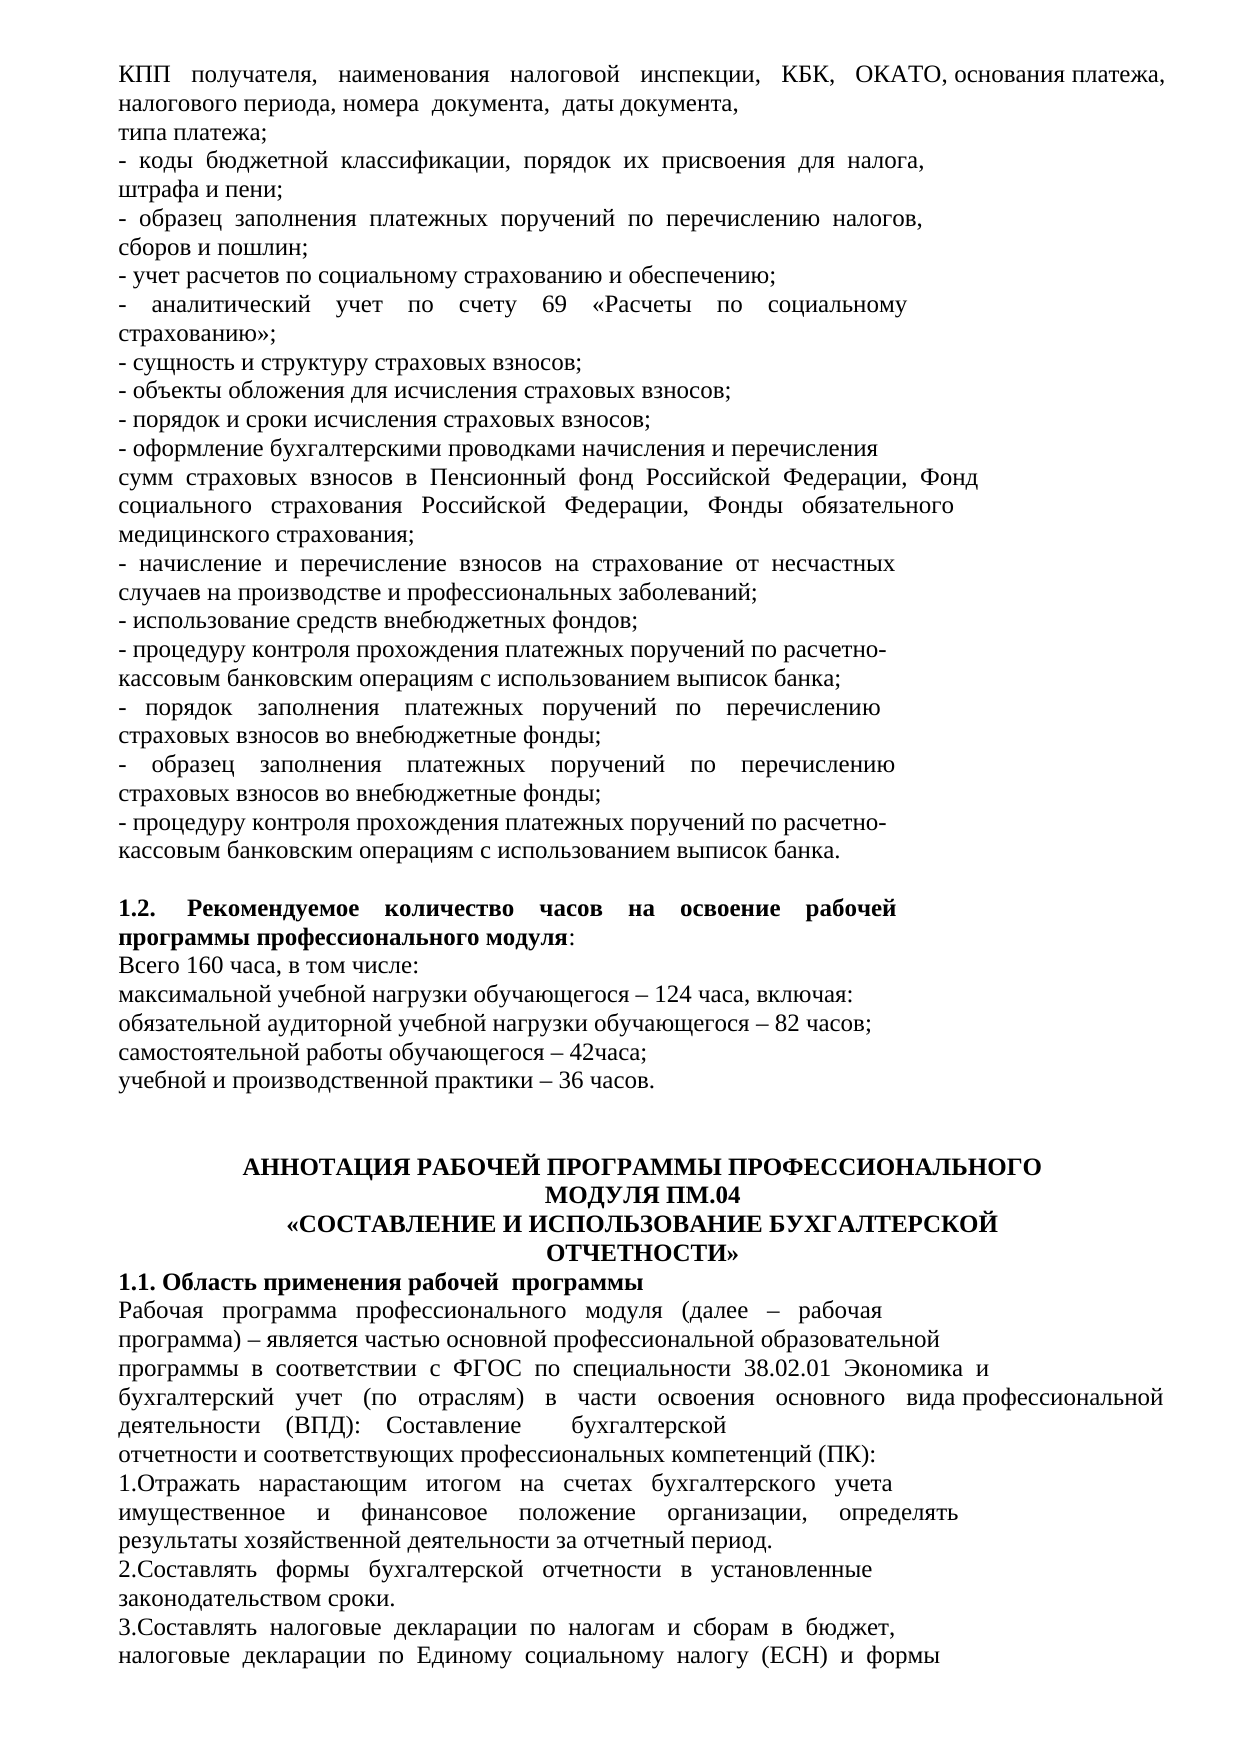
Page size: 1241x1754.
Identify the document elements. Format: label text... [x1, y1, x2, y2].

text законодательством сроки. [118, 1583, 1167, 1612]
text - коды бюджетной классификации, порядок их присвоения для налога, [118, 145, 1167, 174]
text 1.2. Рекомендуемое количество часов на освоение рабочей [118, 893, 1167, 922]
text - сущность и структуру страховых взносов; [118, 347, 1167, 375]
text - оформление бухгалтерскими проводками начисления и перечисления [118, 433, 1167, 462]
text штрафа и пени; [118, 174, 1167, 203]
text результаты хозяйственной деятельности за отчетный период. [118, 1525, 1167, 1554]
text - процедуру контроля прохождения платежных поручений по расчетно- [118, 807, 1167, 835]
text социального страхования Российской Федерации, Фонды обязательного [118, 490, 1167, 519]
text 1.Отражать нарастающим итогом на счетах бухгалтерского учета [118, 1468, 1167, 1497]
text самостоятельной работы обучающегося – 42часа; [118, 1037, 1167, 1065]
text 3.Составлять налоговые декларации по налогам и сборам в бюджет, [118, 1612, 1167, 1640]
text обязательной аудиторной учебной нагрузки обучающегося – 82 часов; [118, 1008, 1167, 1037]
text - объекты обложения для исчисления страховых взносов; [118, 375, 1167, 404]
text - образец заполнения платежных поручений по перечислению налогов, [118, 203, 1167, 232]
text Рабочая программа профессионального модуля (далее – рабочая [118, 1295, 1167, 1324]
text сумм страховых взносов в Пенсионный фонд Российской Федерации, Фонд [118, 462, 1167, 490]
text - процедуру контроля прохождения платежных поручений по расчетно- [118, 634, 1167, 663]
text АННОТАЦИЯ РАБОЧЕЙ ПРОГРАММЫ ПРОФЕССИОНАЛЬНОГО [118, 1152, 1167, 1180]
text максимальной учебной нагрузки обучающегося – 124 часа, включая: [118, 979, 1167, 1008]
text бухгалтерский учет (по отраслям) в части освоения основного вида профессиональной деятельности (ВПД): Составление бухгалтерской [118, 1382, 1167, 1439]
text ОТЧЕТНОСТИ» [118, 1238, 1167, 1267]
text страховых взносов во внебюджетные фонды; [118, 778, 1167, 807]
text сборов и пошлин; [118, 232, 1167, 260]
text 2.Составлять формы бухгалтерской отчетности в установленные [118, 1554, 1167, 1583]
text Всего 160 часа, в том числе: [118, 950, 1167, 979]
text страховых взносов во внебюджетные фонды; [118, 720, 1167, 749]
text имущественное и финансовое положение организации, определять [118, 1497, 1167, 1525]
text КПП получателя, наименования налоговой инспекции, КБК, ОКАТО, основания платежа, налогового периода, номера документа, даты документа, [118, 59, 1167, 117]
text кассовым банковским операциям с использованием выписок банка. [118, 835, 1167, 864]
text - использование средств внебюджетных фондов; [118, 605, 1167, 634]
text - образец заполнения платежных поручений по перечислению [118, 749, 1167, 778]
text налоговые декларации по Единому социальному налогу (ЕСН) и формы [118, 1640, 1167, 1669]
text страхованию»; [118, 318, 1167, 347]
text - начисление и перечисление взносов на страхование от несчастных [118, 548, 1167, 577]
text медицинского страхования; [118, 519, 1167, 548]
text типа платежа; [118, 117, 1167, 145]
text - аналитический учет по счету 69 «Расчеты по социальному [118, 289, 1167, 318]
text - порядок заполнения платежных поручений по перечислению [118, 692, 1167, 720]
text 1.1. Область применения рабочей программы [118, 1267, 1167, 1295]
text программа) – является частью основной профессиональной образовательной [118, 1324, 1167, 1353]
text - порядок и сроки исчисления страховых взносов; [118, 404, 1167, 433]
text МОДУЛЯ ПМ.04 [118, 1180, 1167, 1209]
text учебной и производственной практики – 36 часов. [118, 1065, 1167, 1094]
text случаев на производстве и профессиональных заболеваний; [118, 577, 1167, 605]
text «СОСТАВЛЕНИЕ И ИСПОЛЬЗОВАНИЕ БУХГАЛТЕРСКОЙ [118, 1209, 1167, 1238]
text программы профессионального модуля: [118, 922, 1167, 950]
text программы в соответствии с ФГОС по специальности 38.02.01 Экономика и [118, 1353, 1167, 1382]
text отчетности и соответствующих профессиональных компетенций (ПК): [118, 1439, 1167, 1468]
text кассовым банковским операциям с использованием выписок банка; [118, 663, 1167, 692]
text - учет расчетов по социальному страхованию и обеспечению; [118, 260, 1167, 289]
